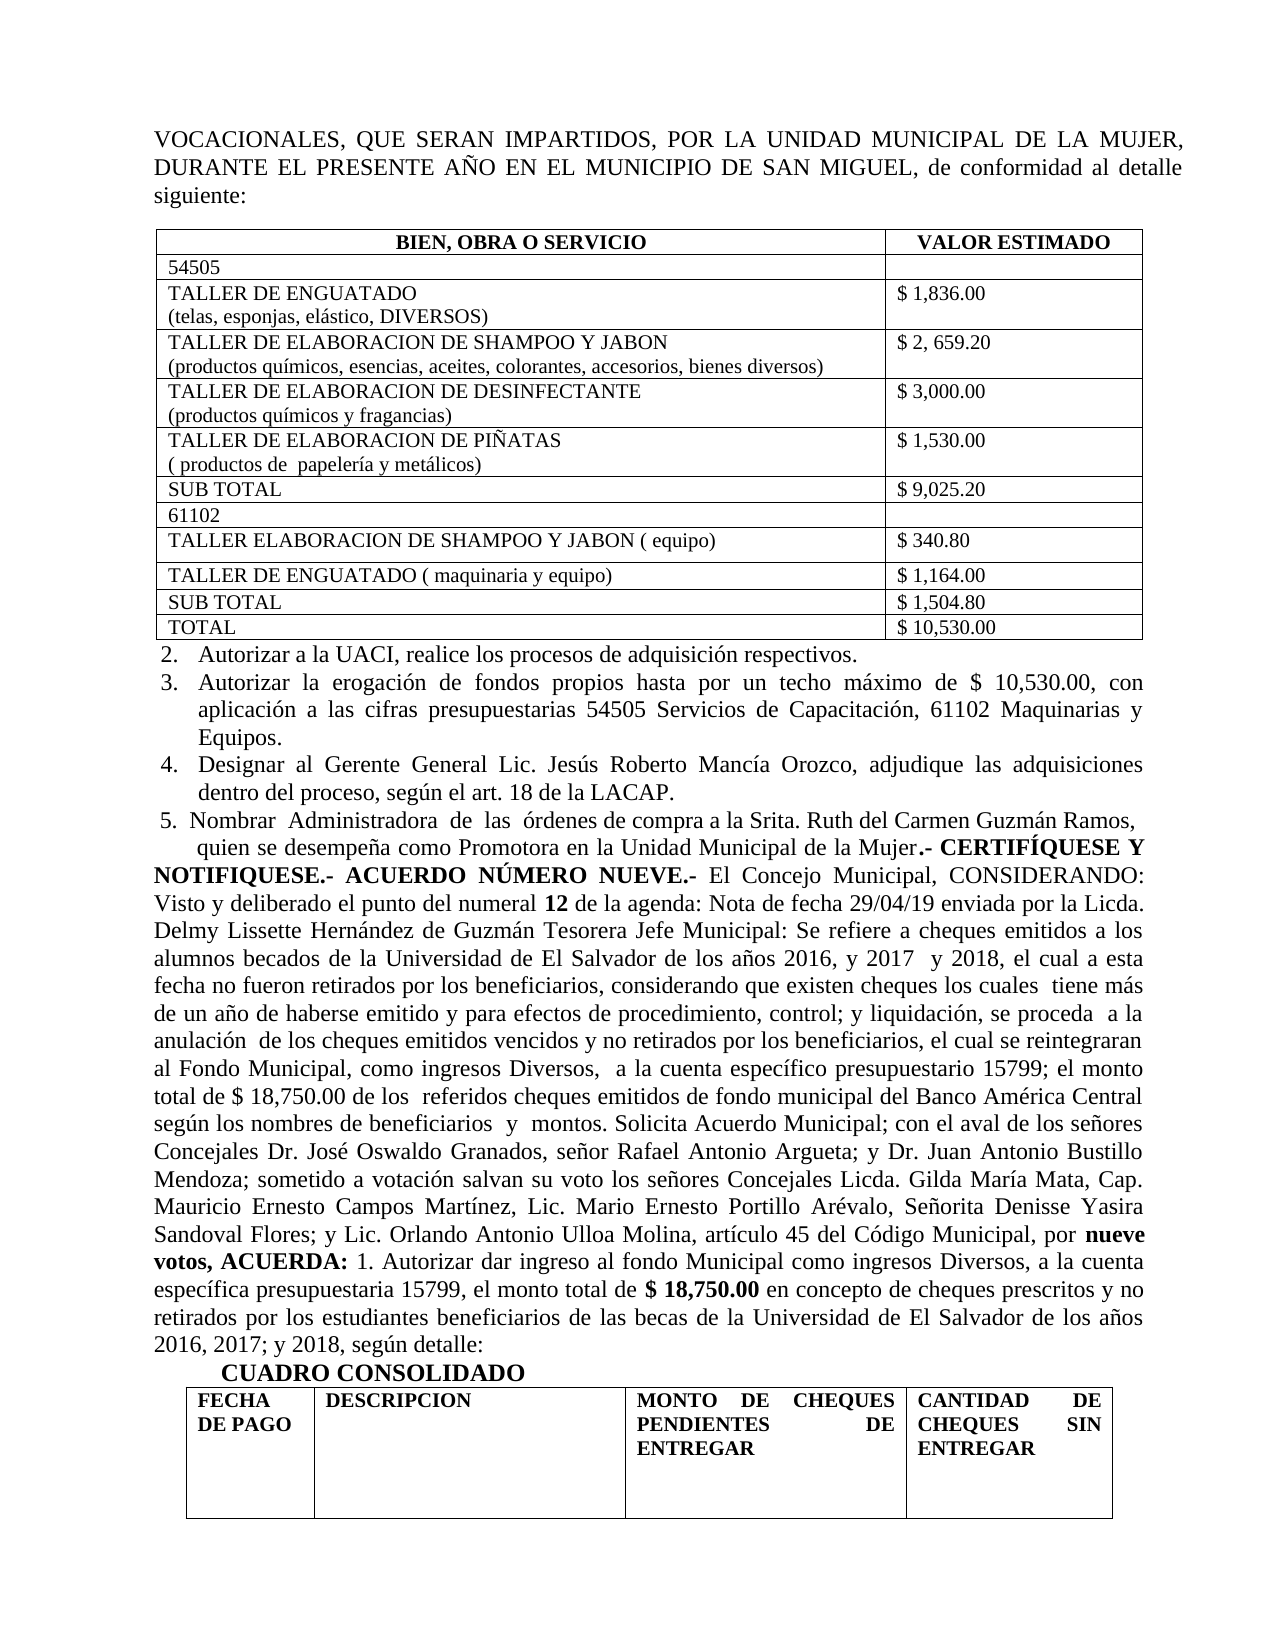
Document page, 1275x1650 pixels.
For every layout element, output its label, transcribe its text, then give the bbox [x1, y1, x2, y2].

text quien se desempeña como Promotora en la Unidad Municipal de la Mujer.- CERTIFÍQUESE Y NOTIFIQUESE.- ACUERDO NÚMERO NUEVE.- El Concejo Municipal, CONSIDERANDO: Visto y deliberado el punto del numeral 12 de la agenda: Nota de fecha 29/04/19 enviada por la Licda. Delmy Lissette Hernández de Guzmán Tesorera Jefe Municipal: Se refiere a cheques emitidos a los alumnos becados de la Universidad de El Salvador de los años 2016, y 2017 y 2018, el cual a esta fecha no fueron retirados por los beneficiarios, considerando que existen cheques los cuales tiene más de un año de haberse emitido y para efectos de procedimiento, control; y liquidación, se proceda a la anulación de los cheques emitidos vencidos y no retirados por los beneficiarios, el cual se reintegraran al Fondo Municipal, como ingresos Diversos, a la cuenta específico presupuestario 15799; el monto total de $ 18,750.00 de los referidos cheques emitidos de fondo municipal del Banco América Central según los nombres de beneficiarios y montos. Solicita Acuerdo Municipal; con el aval de los señores Concejales Dr. José Oswaldo Granados, señor Rafael Antonio Argueta; y Dr. Juan Antonio Bustillo Mendoza; sometido a votación salvan su voto los señores Concejales Licda. Gilda María Mata, Cap. Mauricio Ernesto Campos Martínez, Lic. Mario Ernesto Portillo Arévalo, Señorita Denisse Yasira Sandoval Flores; y Lic. Orlando Antonio Ulloa Molina, artículo 45 del Código Municipal, por nueve votos, ACUERDA: 1. Autorizar dar ingreso al fondo Municipal como ingresos Diversos, a la cuenta específica presupuestaria 15799, el monto total de $ 18,750.00 en concepto de cheques prescritos y no retirados por los estudiantes beneficiarios de las becas de la Universidad de El Salvador de los años 2016, 2017; y 2018, según detalle: [153, 833, 1145, 1358]
table_cell $ 10,530.00 [886, 615, 1142, 639]
list Autorizar la erogación de fondos propios hasta por un techo máximo de $ 10,530.00, con aplicación a las cifras presupuestarias 54505 Servicios de Capacitación, 61102 Maquinarias y Equipos. [160, 668, 1145, 751]
list Designar al Gerente General Lic. Jesús Roberto Mancía Orozco, adjudique las adquisiciones dentro del proceso, según el art. 18 de la LACAP. [160, 751, 1145, 806]
table_header FECHA DE PAGO [187, 1388, 314, 1518]
table_cell TALLER DE ENGUATADO ( maquinaria y equipo) [157, 563, 885, 589]
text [153, 126, 1184, 208]
table_cell $ 1,504.80 [886, 590, 1142, 614]
list Autorizar a la UACI, realice los procesos de adquisición respectivos. [160, 640, 1145, 668]
table_header DESCRIPCION [315, 1388, 625, 1518]
table_cell $ 3,000.00 [886, 379, 1142, 427]
table_cell TALLER DE ELABORACION DE PIÑATAS ( productos de papelería y metálicos) [157, 428, 885, 476]
table_cell [886, 503, 1142, 527]
table_cell 54505 [157, 255, 885, 279]
table_header CANTIDAD DE CHEQUES SIN ENTREGAR [907, 1388, 1112, 1518]
text CUADRO CONSOLIDADO [221, 1358, 1145, 1387]
table_cell TALLER ELABORACION DE SHAMPOO Y JABON ( equipo) [157, 528, 885, 562]
table_cell $ 9,025.20 [886, 477, 1142, 502]
table_cell TALLER DE ELABORACION DE SHAMPOO Y JABON (productos químicos, esencias, aceites, colorantes, accesorios, bienes diversos) [157, 330, 885, 378]
table_cell $ 1,530.00 [886, 428, 1142, 476]
table_header MONTO DE CHEQUES PENDIENTES DE ENTREGAR [626, 1388, 906, 1518]
table_cell SUB TOTAL [157, 477, 885, 502]
table_header BIEN, OBRA O SERVICIO [157, 230, 885, 254]
table_header VALOR ESTIMADO [886, 230, 1142, 254]
table_cell 61102 [157, 503, 885, 527]
table_cell SUB TOTAL [157, 590, 885, 614]
table_cell $ 2, 659.20 [886, 330, 1142, 378]
table_cell TOTAL [157, 615, 885, 639]
table_cell TALLER DE ENGUATADO (telas, esponjas, elástico, DIVERSOS) [157, 280, 885, 328]
table_cell [886, 255, 1142, 279]
text 5. Nombrar Administradora de las órdenes de compra a la Srita. Ruth del Carmen Guzmán Ramos, [153, 806, 1184, 833]
table_cell TALLER DE ELABORACION DE DESINFECTANTE (productos químicos y fragancias) [157, 379, 885, 427]
table_cell $ 340.80 [886, 528, 1142, 562]
table_cell $ 1,836.00 [886, 280, 1142, 328]
table_cell $ 1,164.00 [886, 563, 1142, 589]
